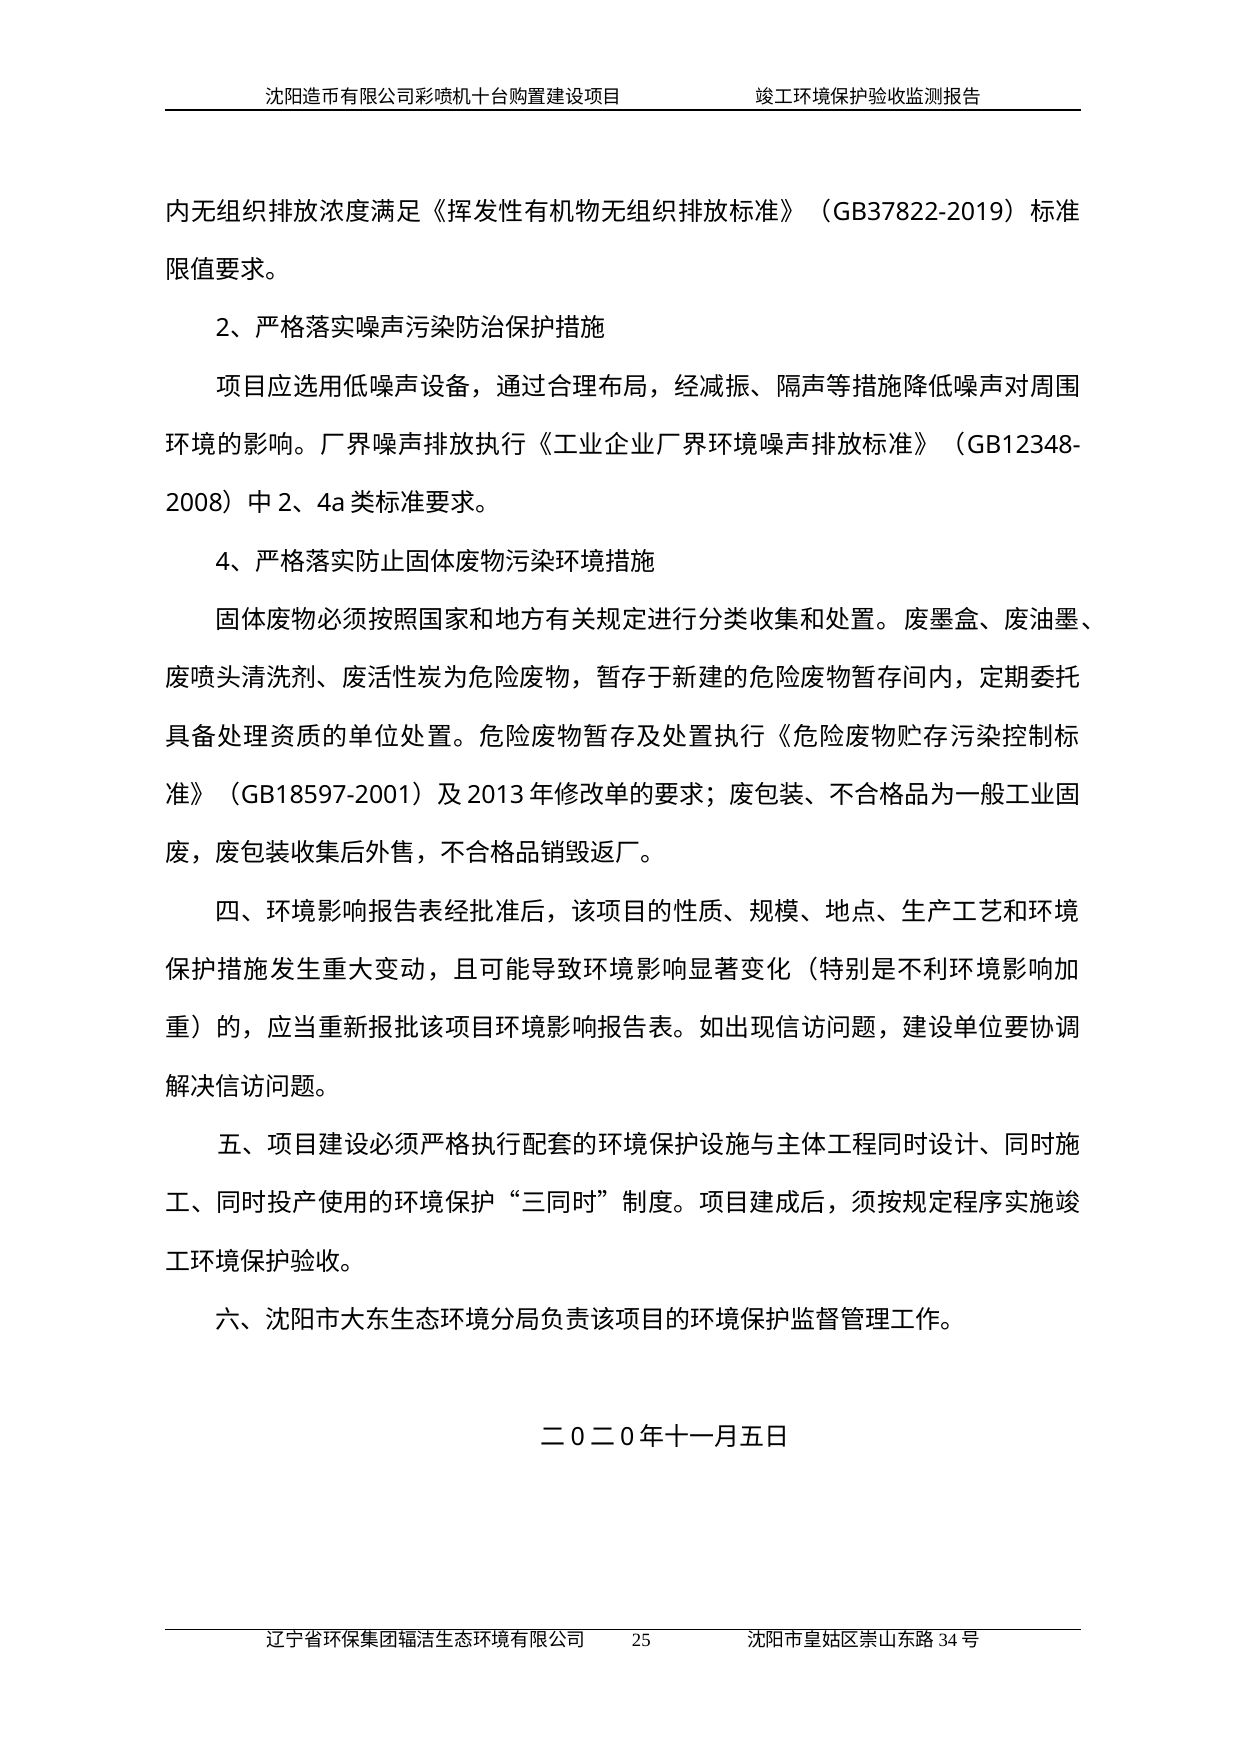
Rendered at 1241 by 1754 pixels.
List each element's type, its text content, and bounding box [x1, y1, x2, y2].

text 六、沈阳市大东生态环境分局负责该项目的环境保护监督管理工作。 [165, 1282, 1081, 1340]
text 固体废物必须按照国家和地方有关规定进行分类收集和处置。废墨盒、废油墨、废喷头清洗剂、废活性炭为危险废物，暂存于新建的危险废物暂存间内，定期委托具备处理资质的单位处置。危险废物暂存及处置执行《危险废物贮存污染控制标准》（GB18597-2001）及2013年修改单的要求；废包装、不合格品为一般工业固废，废包装收集后外售，不合格品销毁返厂。 [165, 582, 1081, 873]
text 五、项目建设必须严格执行配套的环境保护设施与主体工程同时设计、同时施工、同时投产使用的环境保护“三同时”制度。项目建成后，须按规定程序实施竣工环境保护验收。 [165, 1107, 1081, 1282]
text 2、严格落实噪声污染防治保护措施 [165, 290, 1081, 348]
text 项目应选用低噪声设备，通过合理布局，经减振、隔声等措施降低噪声对周围环境的影响。厂界噪声排放执行《工业企业厂界环境噪声排放标准》（GB12348-2008）中2、4a类标准要求。 [165, 348, 1081, 523]
text 二0二0年十一月五日 [165, 1398, 1081, 1457]
text 4、严格落实防止固体废物污染环境措施 [165, 523, 1081, 582]
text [165, 173, 1081, 290]
text 四、环境影响报告表经批准后，该项目的性质、规模、地点、生产工艺和环境保护措施发生重大变动，且可能导致环境影响显著变化（特别是不利环境影响加重）的，应当重新报批该项目环境影响报告表。如出现信访问题，建设单位要协调解决信访问题。 [165, 873, 1081, 1107]
